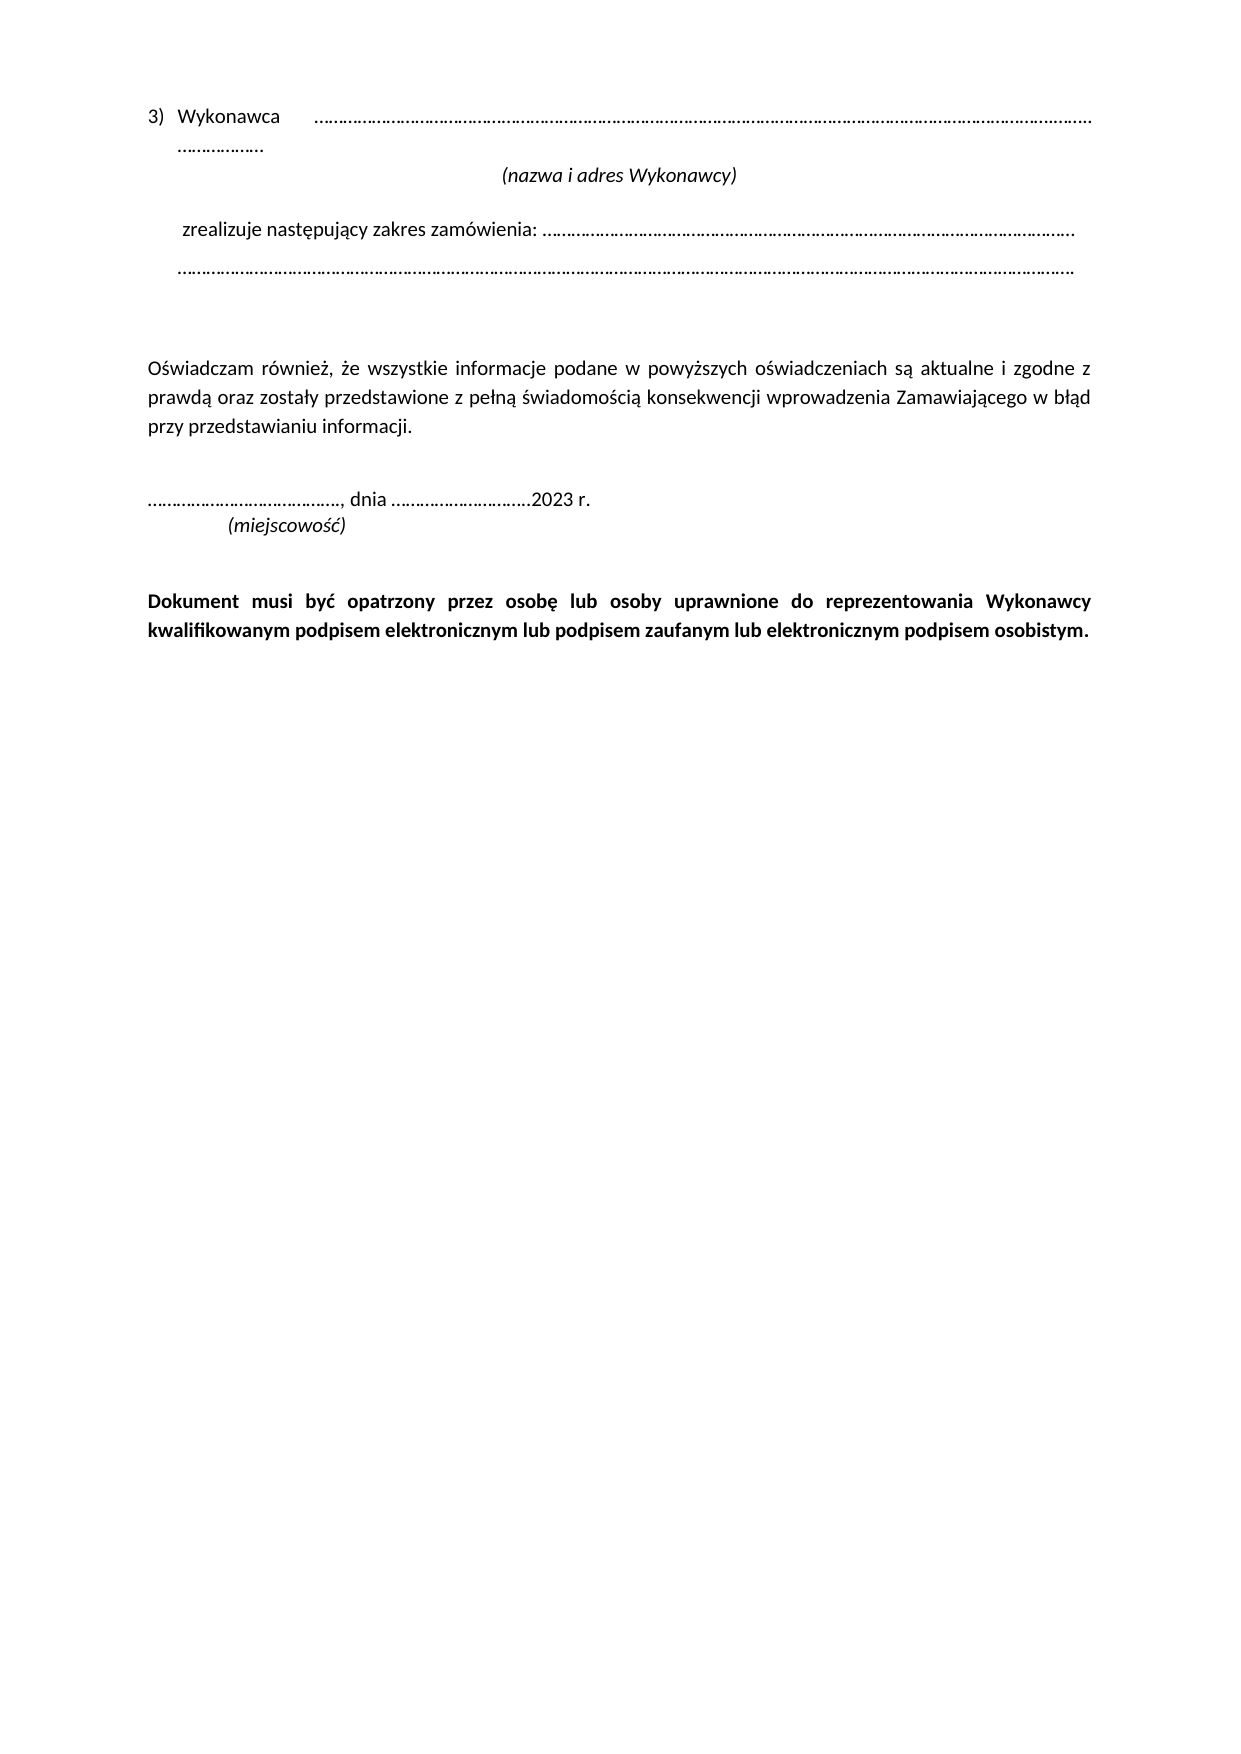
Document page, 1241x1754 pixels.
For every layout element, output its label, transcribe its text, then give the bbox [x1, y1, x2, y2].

text Dokument musi być opatrzony przez osobę lub osoby uprawnione do reprezentowania Wykonawcy kwalifikowanym podpisem elektronicznym lub podpisem zaufanym lub elektronicznym podpisem osobistym. [148, 588, 1093, 643]
text ……………………………………………………………………………………………………………………………………………………………………. [177, 254, 1093, 279]
text zrealizuje następujący zakres zamówienia: ………………………………………………………………………………………………… [177, 216, 1093, 241]
text (nazwa i adres Wykonawcy) [148, 162, 1093, 187]
text (miejscowość) [148, 512, 1093, 537]
text Oświadczam również, że wszystkie informacje podane w powyższych oświadczeniach są aktualne i zgodne z prawdą oraz zostały przedstawione z pełną świadomością konsekwencji wprowadzenia Zamawiającego w błąd przy przedstawianiu informacji. [148, 355, 1093, 439]
list Wykonawca ……………………………………………………………………………………………………………………………………….……..……………… [148, 103, 1093, 158]
text …………………………………., dnia ………………………..2023 r. [148, 487, 1093, 512]
